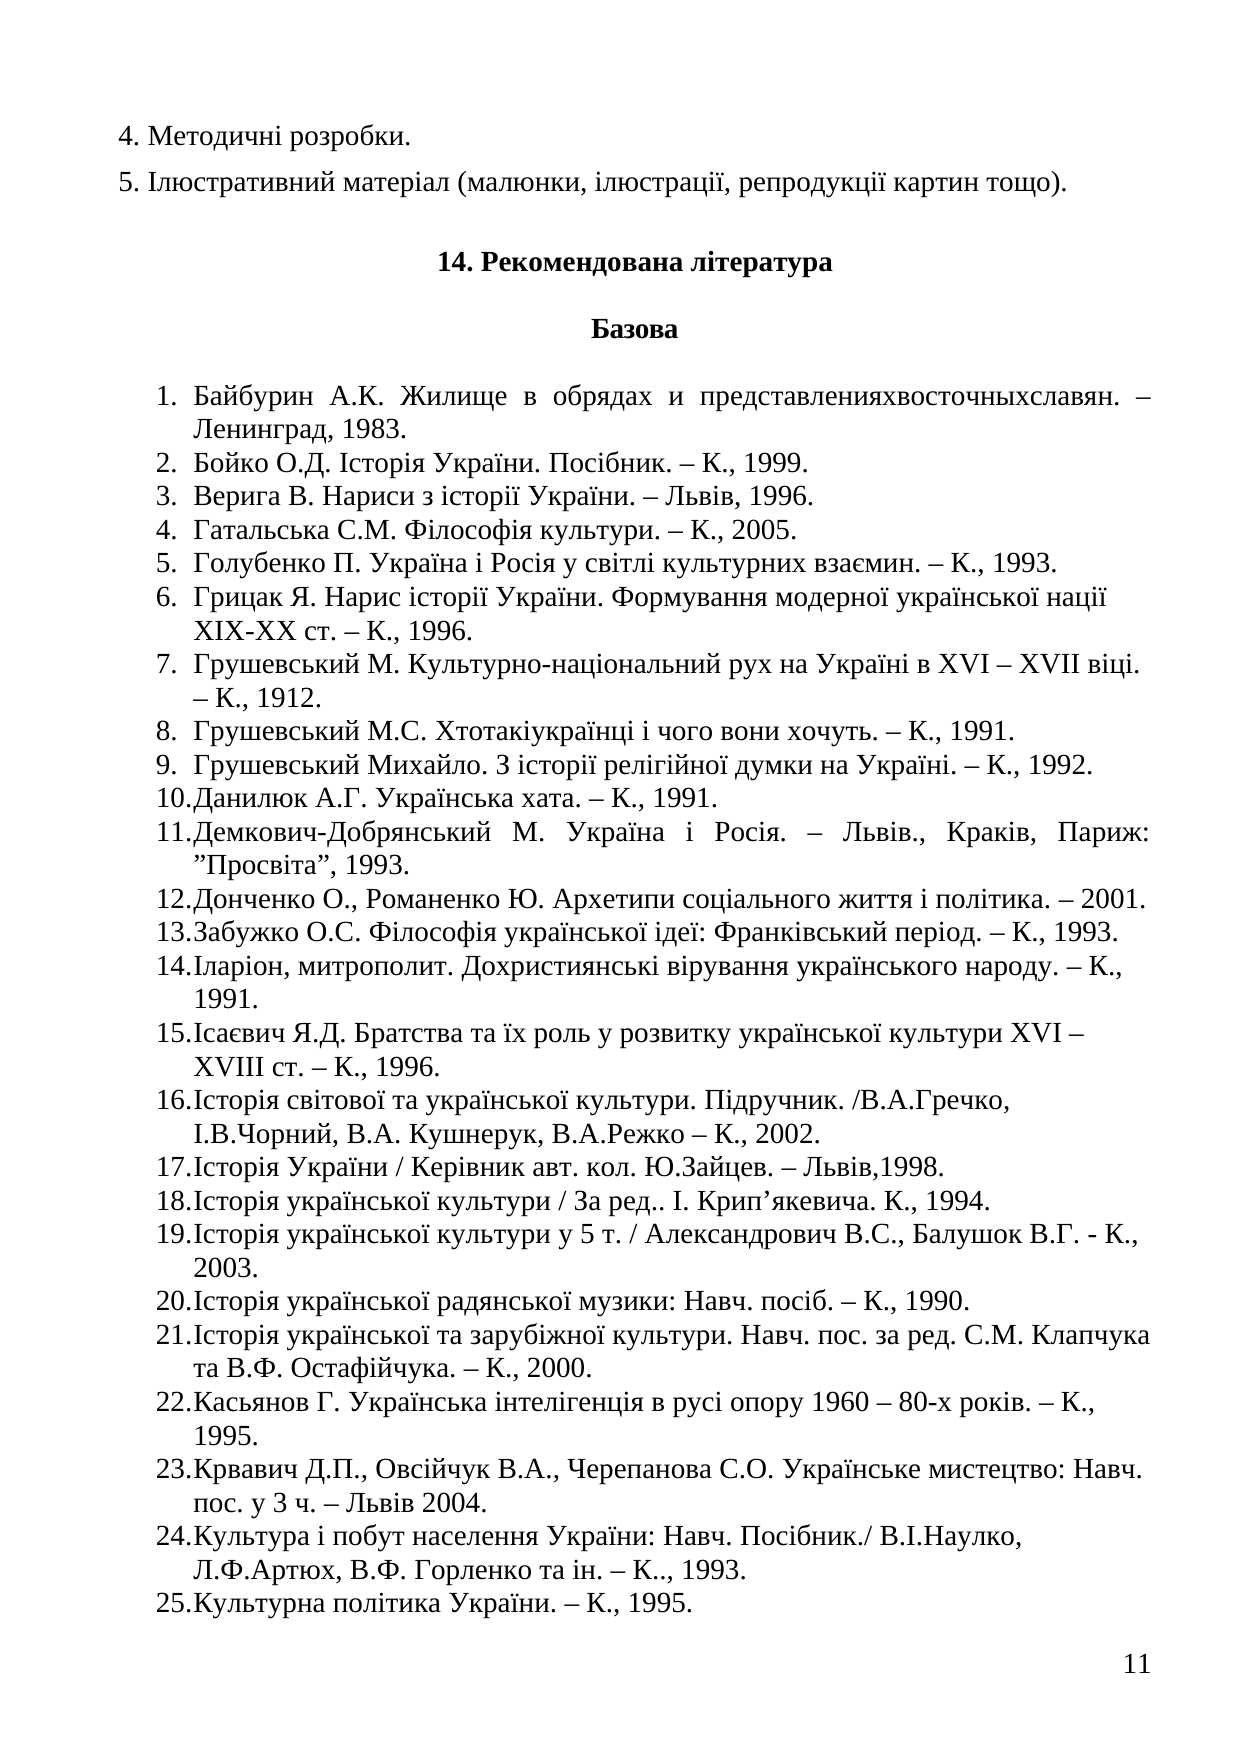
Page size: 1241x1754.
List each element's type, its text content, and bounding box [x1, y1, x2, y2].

list Історія української культури / За ред.. І. Крип’якевича. К., 1994. [156, 1183, 1152, 1216]
list Крвавич Д.П., Овсійчук В.А., Черепанова С.О. Українське мистецтво: Навч. пос. у 3 ч. – Львів 2004. [156, 1451, 1152, 1518]
text 14. Рекомендована література [118, 244, 1152, 277]
list Данилюк А.Г. Українська хата. – К., 1991. [156, 780, 1152, 814]
list Грушевський М.С. Хтотакіукраїнці і чого вони хочуть. – К., 1991. [156, 713, 1152, 747]
list Історія світової та української культури. Підручник. /В.А.Гречко, І.В.Чорний, В.А. Кушнерук, В.А.Режко – К., 2002. [156, 1082, 1152, 1149]
text Базова [118, 311, 1152, 344]
list Гатальська С.М. Філософія культури. – К., 2005. [156, 512, 1152, 546]
list Касьянов Г. Українська інтелігенція в русі опору 1960 – 80-х років. – К., 1995. [156, 1384, 1152, 1451]
list Грушевський М. Культурно-національний рух на Україні в ХVІ – ХVІІ віці. – К., 1912. [156, 646, 1152, 713]
list Байбурин А.К. Жилище в обрядах и представленияхвосточныхславян. – Ленинград, 1983. [156, 378, 1152, 445]
list Історія української культури у 5 т. / Александрович В.С., Балушок В.Г. - К., 2003. [156, 1216, 1152, 1283]
list Історія української та зарубіжної культури. Навч. пос. за ред. С.М. Клапчука та В.Ф. Остафійчука. – К., 2000. [156, 1317, 1152, 1384]
list Забужко О.С. Філософія української ідеї: Франківський період. – К., 1993. [156, 914, 1152, 948]
list Культурна політика України. – К., 1995. [156, 1585, 1152, 1619]
list Історія України / Керівник авт. кол. Ю.Зайцев. – Львів,1998. [156, 1149, 1152, 1183]
list Історія української радянської музики: Навч. посіб. – К., 1990. [156, 1283, 1152, 1317]
text 5. Ілюстративний матеріал (малюнки, ілюстрації, репродукції картин тощо). [118, 164, 1166, 198]
list Демкович-Добрянський М. Україна і Росія. – Львів., Краків, Париж: ”Просвіта”, 1993. [156, 814, 1152, 881]
list Голубенко П. Україна і Росія у світлі культурних взаємин. – К., 1993. [156, 546, 1152, 579]
list Бойко О.Д. Історія України. Посібник. – К., 1999. [156, 445, 1152, 478]
list Грицак Я. Нарис історії України. Формування модерної української нації ХІХ-ХХ ст. – К., 1996. [156, 579, 1152, 646]
list Донченко О., Романенко Ю. Архетипи соціального життя і політика. – 2001. [156, 881, 1152, 914]
list Ісаєвич Я.Д. Братства та їх роль у розвитку української культури ХVІ – ХVІІІ ст. – К., 1996. [156, 1015, 1152, 1082]
list Верига В. Нариси з історії України. – Львів, 1996. [156, 478, 1152, 512]
list Іларіон, митрополит. Дохристиянські вірування українського народу. – К., 1991. [156, 948, 1152, 1015]
list Грушевський Михайло. З історії релігійної думки на Україні. – К., 1992. [156, 747, 1152, 780]
list Культура і побут населення України: Навч. Посібник./ В.І.Наулко, Л.Ф.Артюх, В.Ф. Горленко та ін. – К.., 1993. [156, 1518, 1152, 1585]
text 4. Методичні розробки. [118, 118, 1166, 152]
